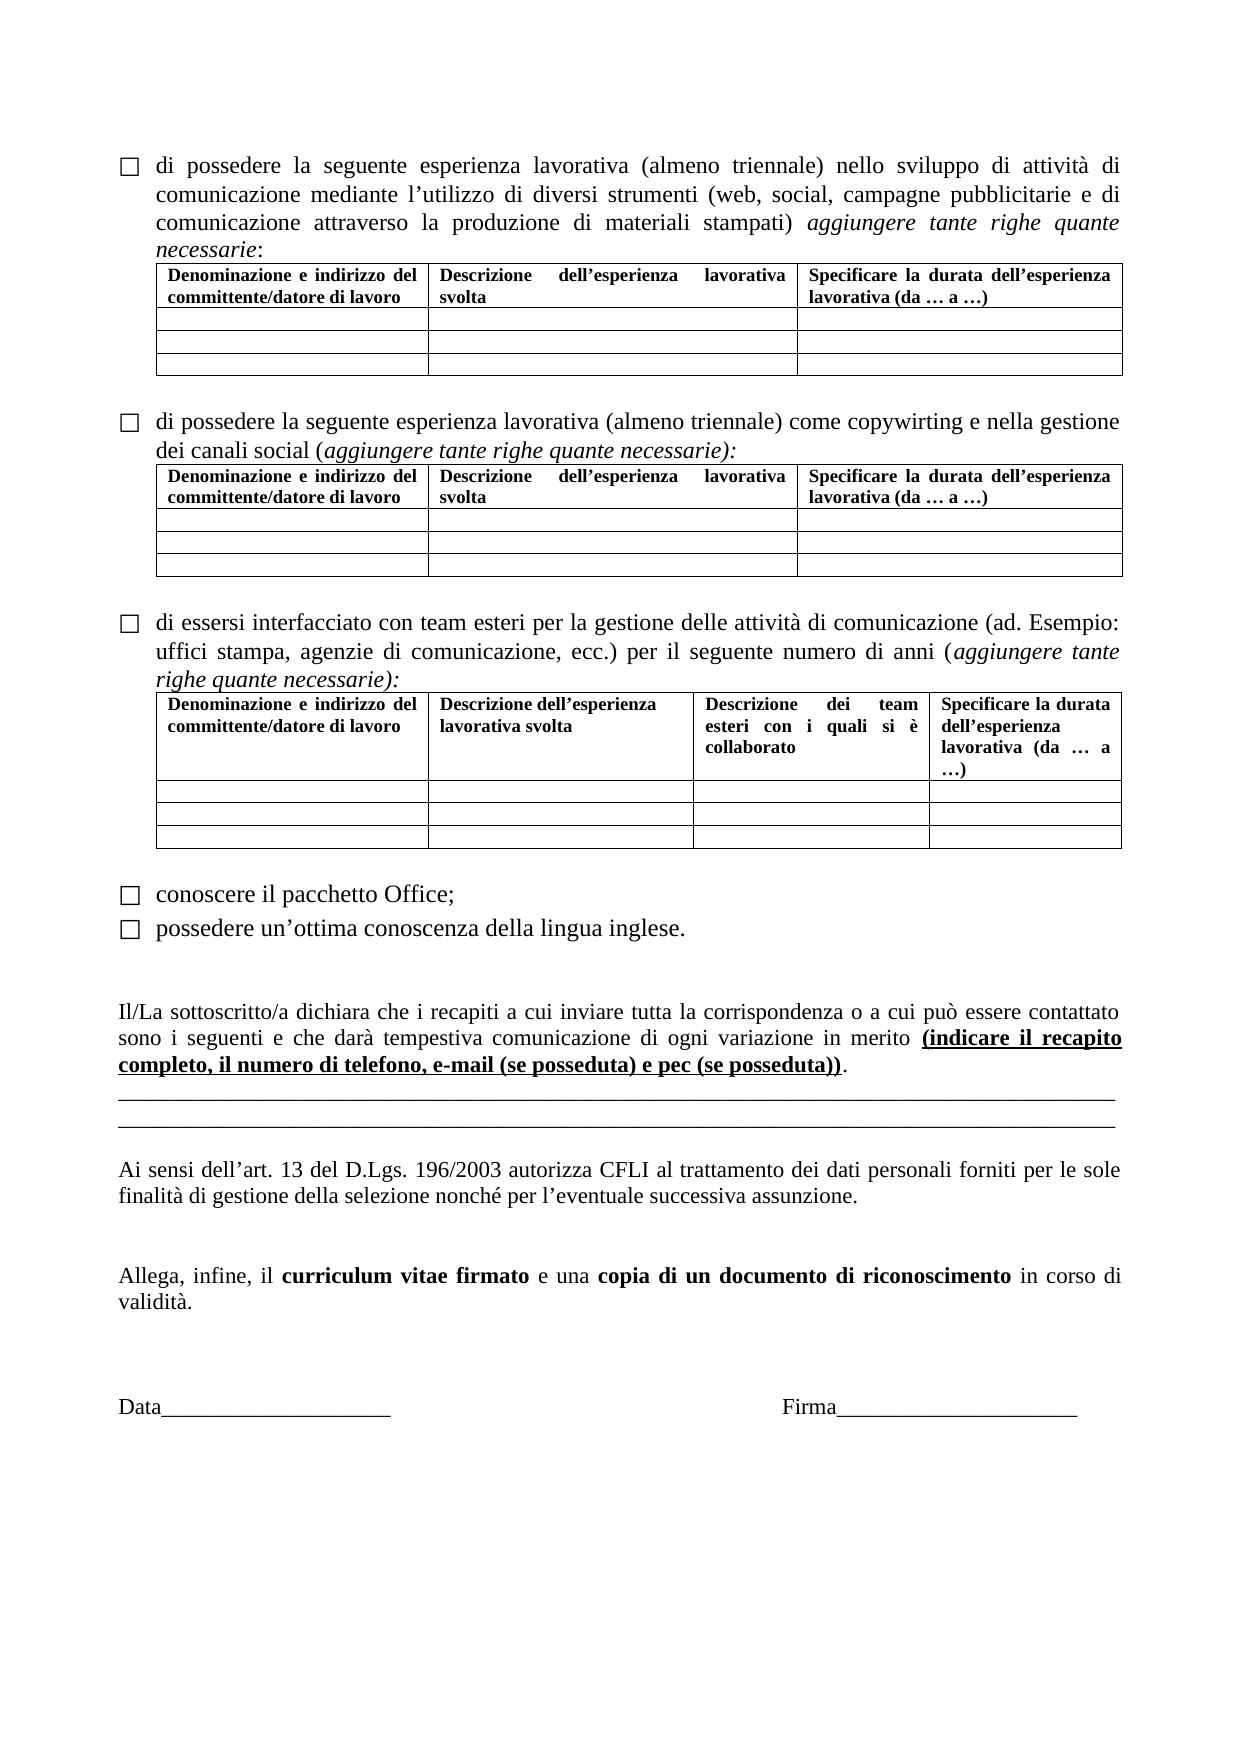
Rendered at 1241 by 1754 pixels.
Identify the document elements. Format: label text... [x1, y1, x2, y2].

table_header Descrizione dell’esperienza lavorativa svolta [429, 264, 797, 307]
table_cell [157, 803, 428, 825]
table_cell [157, 826, 428, 847]
table_cell [157, 509, 428, 531]
list di essersi interfacciato con team esteri per la gestione delle attività di comunicazione (ad. Esempio: uffici stampa, agenzie di comunicazione, ecc.) per il seguente numero di anni (aggiungere tante righe quante necessarie): [118, 604, 1122, 692]
text Ai sensi dell’art. 13 del D.Lgs. 196/2003 autorizza CFLI al trattamento dei dati personali forniti per le sole finalità di gestione della selezione nonché per l’eventuale successiva assunzione. [118, 1156, 1122, 1209]
table_header Denominazione e indirizzo del committente/datore di lavoro [157, 693, 428, 779]
table_cell [429, 826, 693, 847]
table_header Specificare la durata dell’esperienza lavorativa (da … a …) [930, 693, 1121, 779]
table_cell [157, 331, 428, 352]
text ______________________________________________________________________________________________________________________________________________________________________________ [118, 1077, 1122, 1130]
table_header Denominazione e indirizzo del committente/datore di lavoro [157, 264, 428, 307]
list possedere un’ottima conoscenza della lingua inglese. [118, 910, 1122, 944]
table_cell [429, 532, 797, 553]
table_cell [694, 826, 929, 847]
table_cell [157, 354, 428, 375]
table_header Descrizione dell’esperienza lavorativa svolta [429, 693, 693, 779]
table_cell [429, 354, 797, 375]
table_cell [429, 308, 797, 330]
table_cell [930, 781, 1121, 802]
text Allega, infine, il curriculum vitae firmato e una copia di un documento di riconoscimento in corso di validità. [118, 1262, 1122, 1314]
table_header Specificare la durata dell’esperienza lavorativa (da … a …) [798, 465, 1122, 508]
table_header Denominazione e indirizzo del committente/datore di lavoro [157, 465, 428, 508]
table_cell [798, 509, 1122, 531]
table_cell [157, 308, 428, 330]
table_cell [157, 532, 428, 553]
table_cell [798, 532, 1122, 553]
table_cell [429, 803, 693, 825]
text Data____________________ Firma_____________________ [118, 1393, 1122, 1420]
table_cell [429, 331, 797, 352]
table_cell [798, 308, 1122, 330]
table_header Specificare la durata dell’esperienza lavorativa (da … a …) [798, 264, 1122, 307]
list conoscere il pacchetto Office; [118, 876, 1122, 910]
table_cell [798, 554, 1122, 576]
table_header Descrizione dei team esteri con i quali si è collaborato [694, 693, 929, 779]
table_cell [429, 554, 797, 576]
table_cell [157, 554, 428, 576]
list di possedere la seguente esperienza lavorativa (almeno triennale) come copywirting e nella gestione dei canali social (aggiungere tante righe quante necessarie): [118, 404, 1122, 464]
table_cell [798, 331, 1122, 352]
table_cell [930, 826, 1121, 847]
table_cell [694, 781, 929, 802]
table_cell [930, 803, 1121, 825]
table_cell [694, 803, 929, 825]
table_cell [798, 354, 1122, 375]
table_cell [157, 781, 428, 802]
table_header Descrizione dell’esperienza lavorativa svolta [429, 465, 797, 508]
table_cell [429, 509, 797, 531]
list di possedere la seguente esperienza lavorativa (almeno triennale) nello sviluppo di attività di comunicazione mediante l’utilizzo di diversi strumenti (web, social, campagne pubblicitarie e di comunicazione attraverso la produzione di materiali stampati) aggiungere tante righe quante necessarie: [118, 148, 1122, 263]
table_cell [429, 781, 693, 802]
text Il/La sottoscritto/a dichiara che i recapiti a cui inviare tutta la corrispondenza o a cui può essere contattato sono i seguenti e che darà tempestiva comunicazione di ogni variazione in merito (indicare il recapito completo, il numero di telefono, e-mail (se posseduta) e pec (se posseduta)). [118, 998, 1122, 1077]
